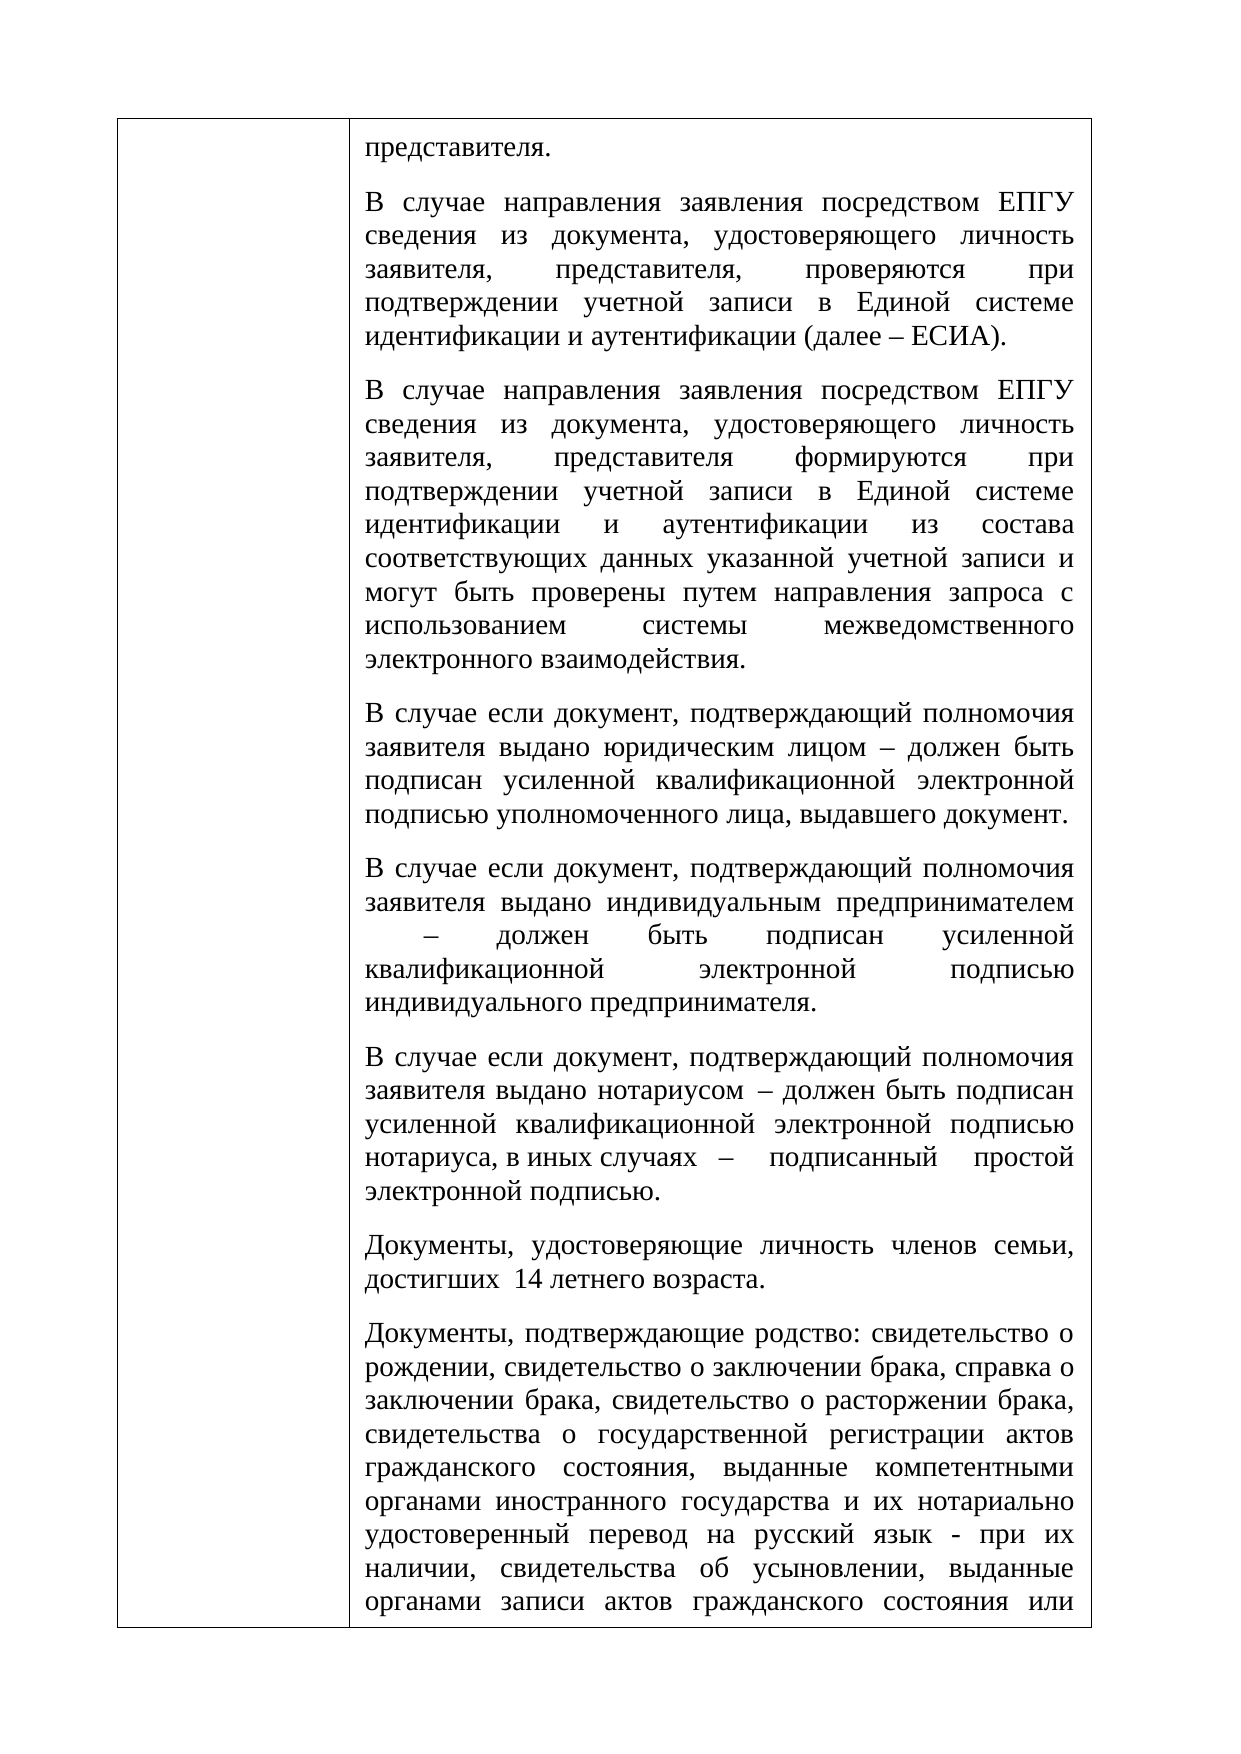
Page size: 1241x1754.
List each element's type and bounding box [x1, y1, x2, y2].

table_cell [118, 119, 349, 1627]
table_cell [350, 119, 1091, 1627]
